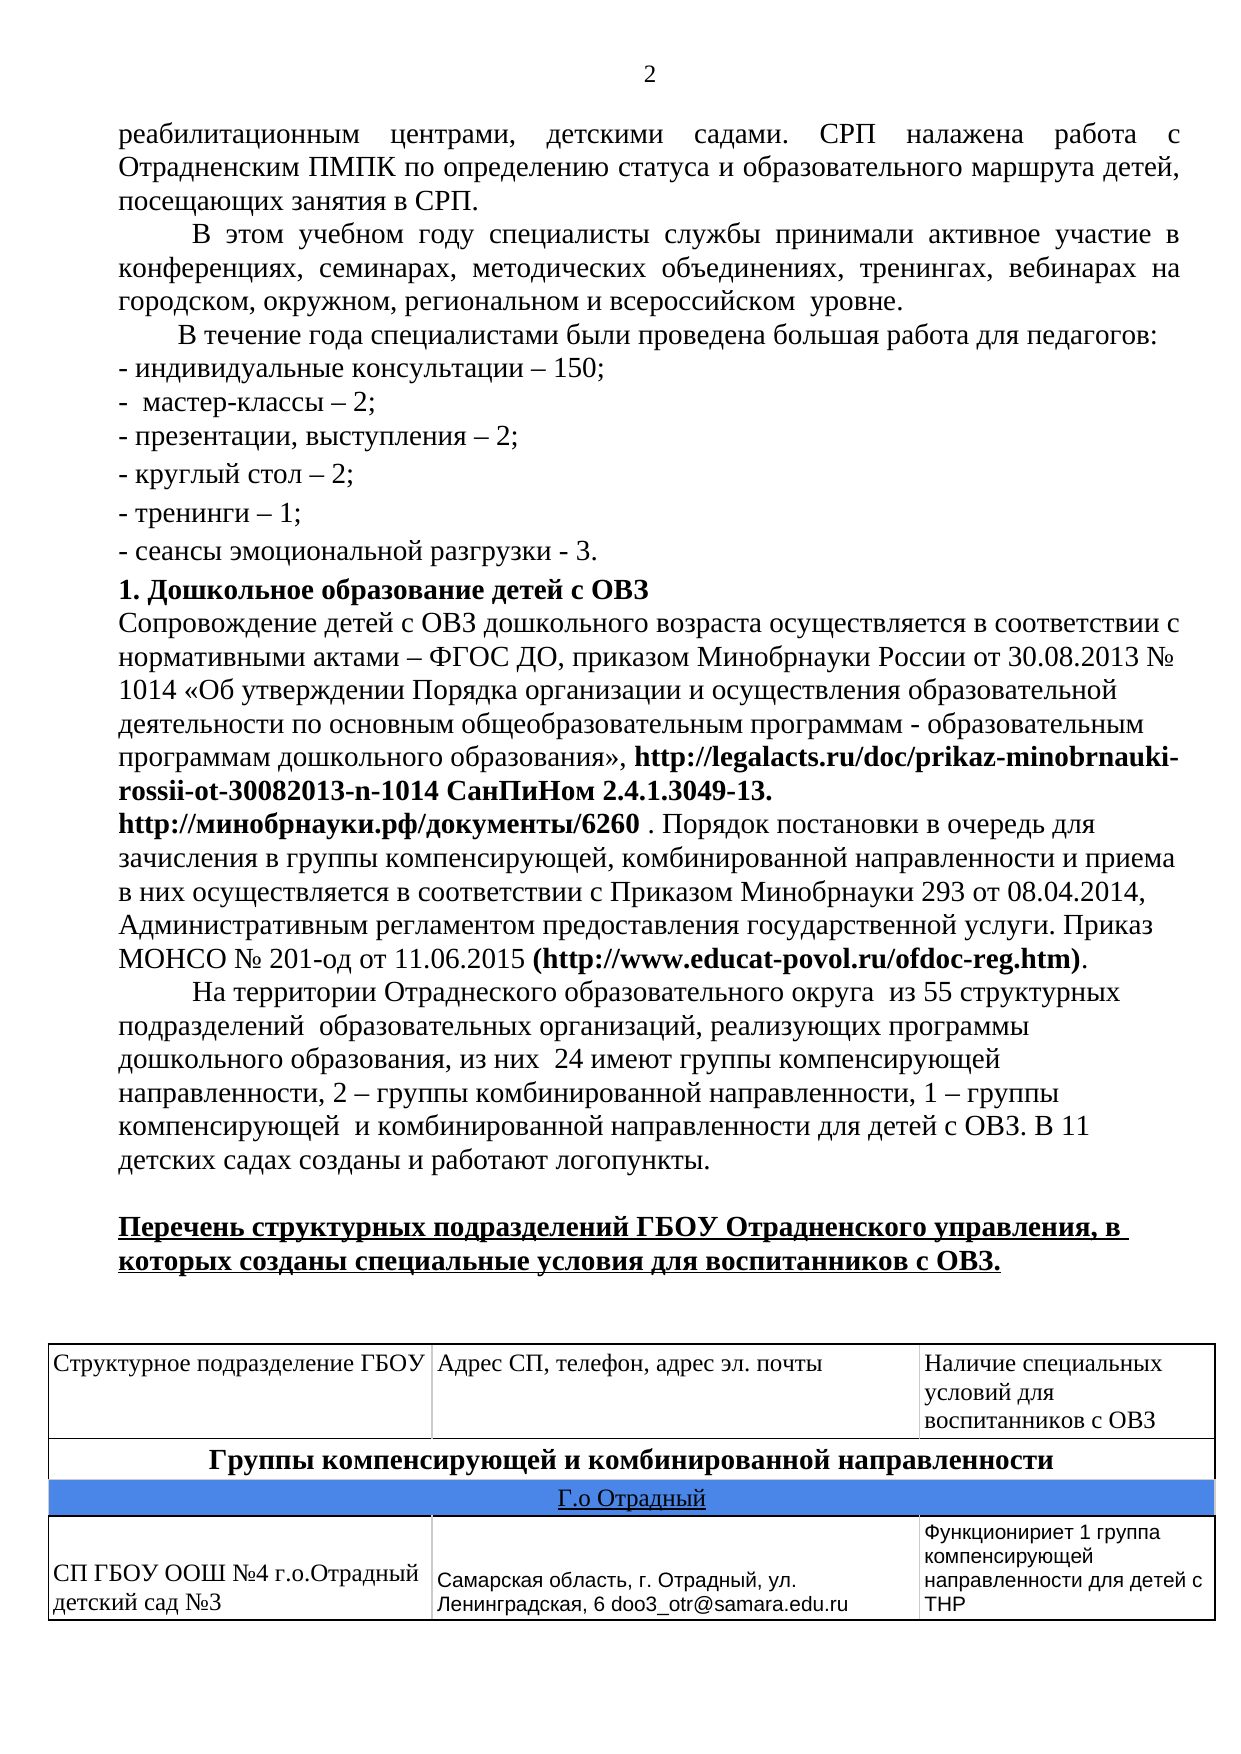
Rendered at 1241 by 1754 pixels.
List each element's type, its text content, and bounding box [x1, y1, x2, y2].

text В течение года специалистами были проведена большая работа для педагогов: [118, 317, 1181, 351]
text - презентации, выступления – 2; [118, 418, 1181, 451]
table_header Структурное подразделение ГБОУ [49, 1345, 431, 1437]
table_header Адрес СП, телефон, адрес эл. почты [433, 1345, 919, 1437]
text 1. Дошкольное образование детей с ОВЗ [118, 572, 1181, 605]
table_cell Функционириет 1 группа компенсирующей направленности для детей с ТНР [920, 1517, 1214, 1619]
table_cell СП ГБОУ ООШ №4 г.о.Отрадный детский сад №3 [49, 1517, 431, 1619]
text Сопровождение детей с ОВЗ дошкольного возраста осуществляется в соответствии с нормативными актами – ФГОС ДО, приказом Минобрнауки России от 30.08.2013 № 1014 «Об утверждении Порядка организации и осуществления образовательной деятельности по основным общеобразовательным программам - образовательным программам дошкольного образования», http://legalacts.ru/doc/prikaz-minobrnauki-rossii-ot-30082013-n-1014 СанПиНом 2.4.1.3049-13. http://минобрнауки.рф/документы/6260 . Порядок постановки в очередь для зачисления в группы компенсирующей, комбинированной направленности и приема в них осуществляется в соответствии с Приказом Минобрнауки 293 от 08.04.2014, Административным регламентом предоставления государственной услуги. Приказ МОНСО № 201-од от 11.06.2015 (http://www.educat-povol.ru/ofdoc-reg.htm). [118, 605, 1181, 974]
text На территории Отраднеского образовательного округа из 55 структурных подразделений образовательных организаций, реализующих программы дошкольного образования, из них 24 имеют группы компенсирующей направленности, 2 – группы комбинированной направленности, 1 – группы компенсирующей и комбинированной направленности для детей с ОВЗ. В 11 детских садах созданы и работают логопункты. [118, 974, 1181, 1176]
table_cell Самарская область, г. Отрадный, ул. Ленинградская, 6 doo3_otr@samara.edu.ru [433, 1517, 919, 1619]
text - тренинги – 1; [118, 495, 1181, 528]
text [118, 116, 1181, 216]
text - сеансы эмоциональной разгрузки - 3. [118, 533, 1181, 567]
text В этом учебном году специалисты службы принимали активное участие в конференциях, семинарах, методических объединениях, тренингах, вебинарах на городском, окружном, региональном и всероссийском уровне. [118, 216, 1181, 317]
table_cell Г.о Отрадный [49, 1480, 1214, 1515]
text - индивидуальные консультации – 150; [118, 351, 1181, 384]
text Перечень структурных подразделений ГБОУ Отрадненского управления, в которых созданы специальные условия для воспитанников с ОВЗ. [118, 1209, 1181, 1276]
table_cell Группы компенсирующей и комбинированной направленности [49, 1439, 1214, 1479]
text - мастер-классы – 2; [118, 384, 1181, 418]
table_header Наличие специальных условий для воспитанников с ОВЗ [920, 1345, 1214, 1437]
text - круглый стол – 2; [118, 456, 1181, 490]
